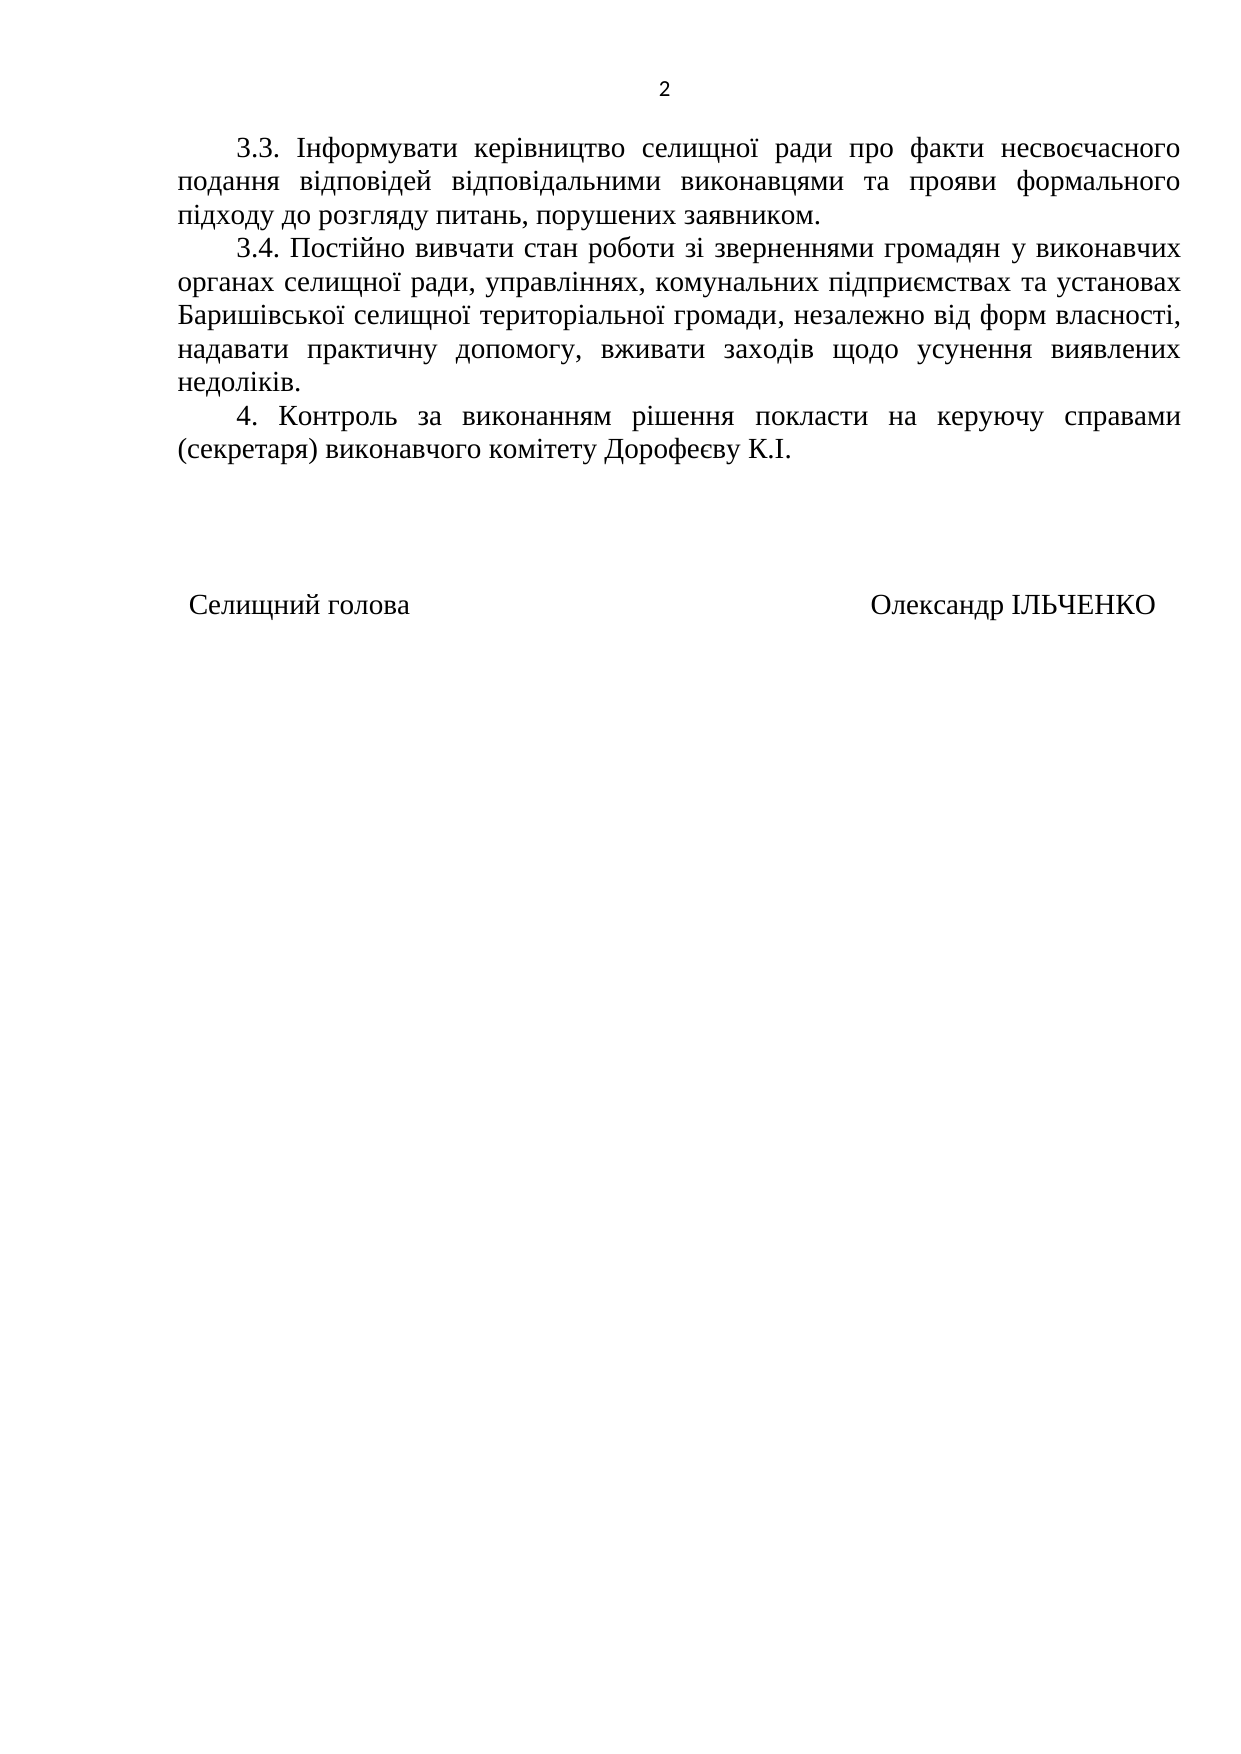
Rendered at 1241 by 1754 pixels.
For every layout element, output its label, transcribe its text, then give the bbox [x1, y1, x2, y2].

text 4. Контроль за виконанням рішення покласти на керуючу справами (секретаря) виконавчого комітету Дорофеєву К.І. [177, 398, 1181, 465]
table_header Селищний голова [177, 588, 808, 621]
table_header Олександр ІЛЬЧЕНКО [808, 588, 1177, 621]
text 3.4. Постійно вивчати стан роботи зі зверненнями громадян у виконавчих органах селищної ради, управліннях, комунальних підприємствах та установах Баришівської селищної територіальної громади, незалежно від форм власності, надавати практичну допомогу, вживати заходів щодо усунення виявлених недоліків. [177, 230, 1181, 398]
text 3.3. Інформувати керівництво селищної ради про факти несвоєчасного подання відповідей відповідальними виконавцями та прояви формального підходу до розгляду питань, порушених заявником. [177, 130, 1181, 230]
